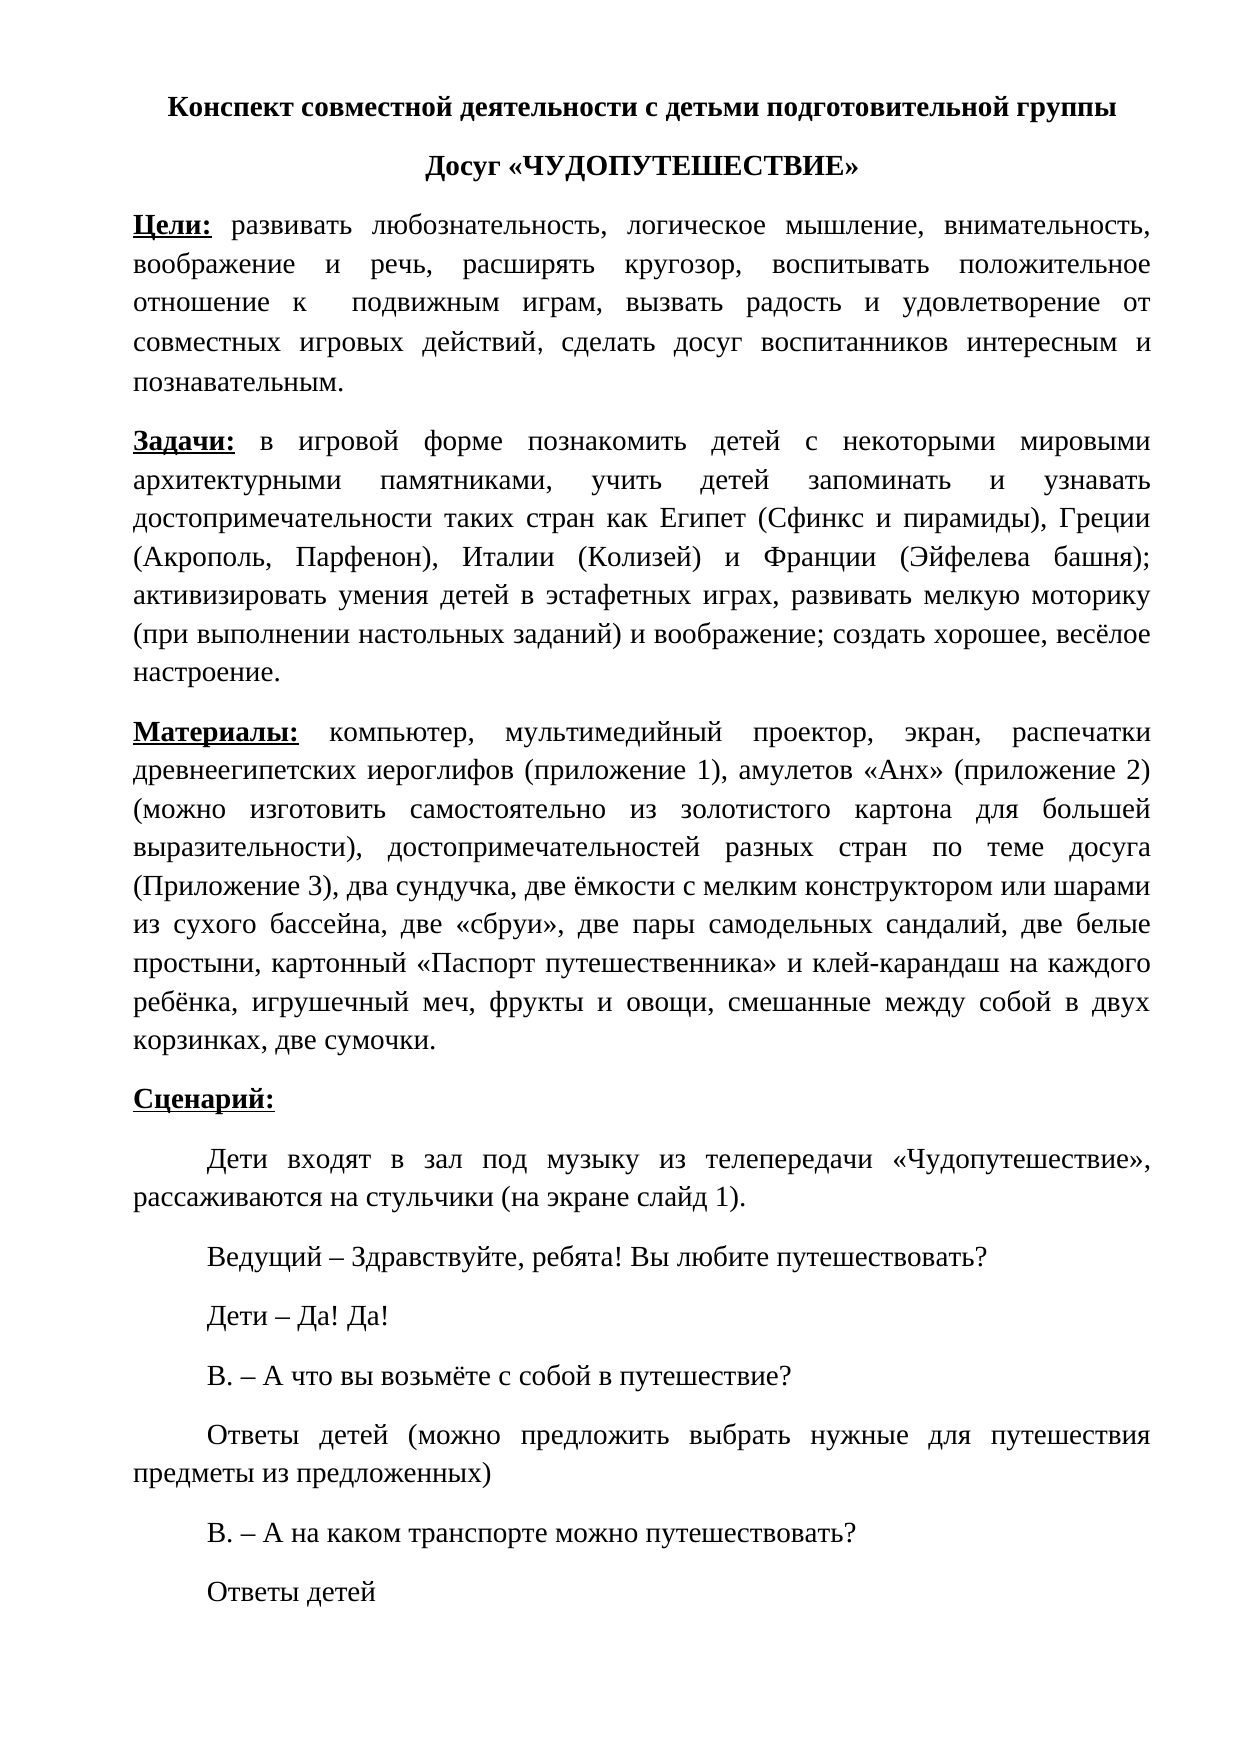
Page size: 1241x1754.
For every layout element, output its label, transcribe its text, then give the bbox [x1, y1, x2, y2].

text Ответы детей [133, 1574, 1152, 1608]
text Досуг «ЧУДОПУТЕШЕСТВИЕ» [133, 148, 1152, 182]
text Ведущий – Здравствуйте, ребята! Вы любите путешествовать? [133, 1239, 1152, 1272]
text Конспект совместной деятельности с детьми подготовительной группы [133, 89, 1152, 122]
text Ответы детей (можно предложить выбрать нужные для путешествия предметы из предложенных) [133, 1417, 1152, 1489]
text Задачи: в игровой форме познакомить детей с некоторыми мировыми архитектурными памятниками, учить детей запоминать и узнавать достопримечательности таких стран как Египет (Сфинкс и пирамиды), Греции (Акрополь, Парфенон), Италии (Колизей) и Франции (Эйфелева башня); активизировать умения детей в эстафетных играх, развивать мелкую моторику (при выполнении настольных заданий) и воображение; создать хорошее, весёлое настроение. [133, 423, 1152, 688]
text В. – А на каком транспорте можно путешествовать? [133, 1515, 1152, 1548]
text Дети – Да! Да! [133, 1298, 1152, 1332]
text Цели: развивать любознательность, логическое мышление, внимательность, воображение и речь, расширять кругозор, воспитывать положительное отношение к подвижным играм, вызвать радость и удовлетворение от совместных игровых действий, сделать досуг воспитанников интересным и познавательным. [133, 207, 1152, 397]
text Сценарий: [133, 1082, 1152, 1115]
text В. – А что вы возьмёте с собой в путешествие? [133, 1358, 1152, 1391]
text Дети входят в зал под музыку из телепередачи «Чудопутешествие», рассаживаются на стульчики (на экране слайд 1). [133, 1141, 1152, 1213]
text Материалы: компьютер, мультимедийный проектор, экран, распечатки древнеегипетских иероглифов (приложение 1), амулетов «Анх» (приложение 2) (можно изготовить самостоятельно из золотистого картона для большей выразительности), достопримечательностей разных стран по теме досуга (Приложение 3), два сундучка, две ёмкости с мелким конструктором или шарами из сухого бассейна, две «сбруи», две пары самодельных сандалий, две белые простыни, картонный «Паспорт путешественника» и клей-карандаш на каждого ребёнка, игрушечный меч, фрукты и овощи, смешанные между собой в двух корзинках, две сумочки. [133, 714, 1152, 1056]
